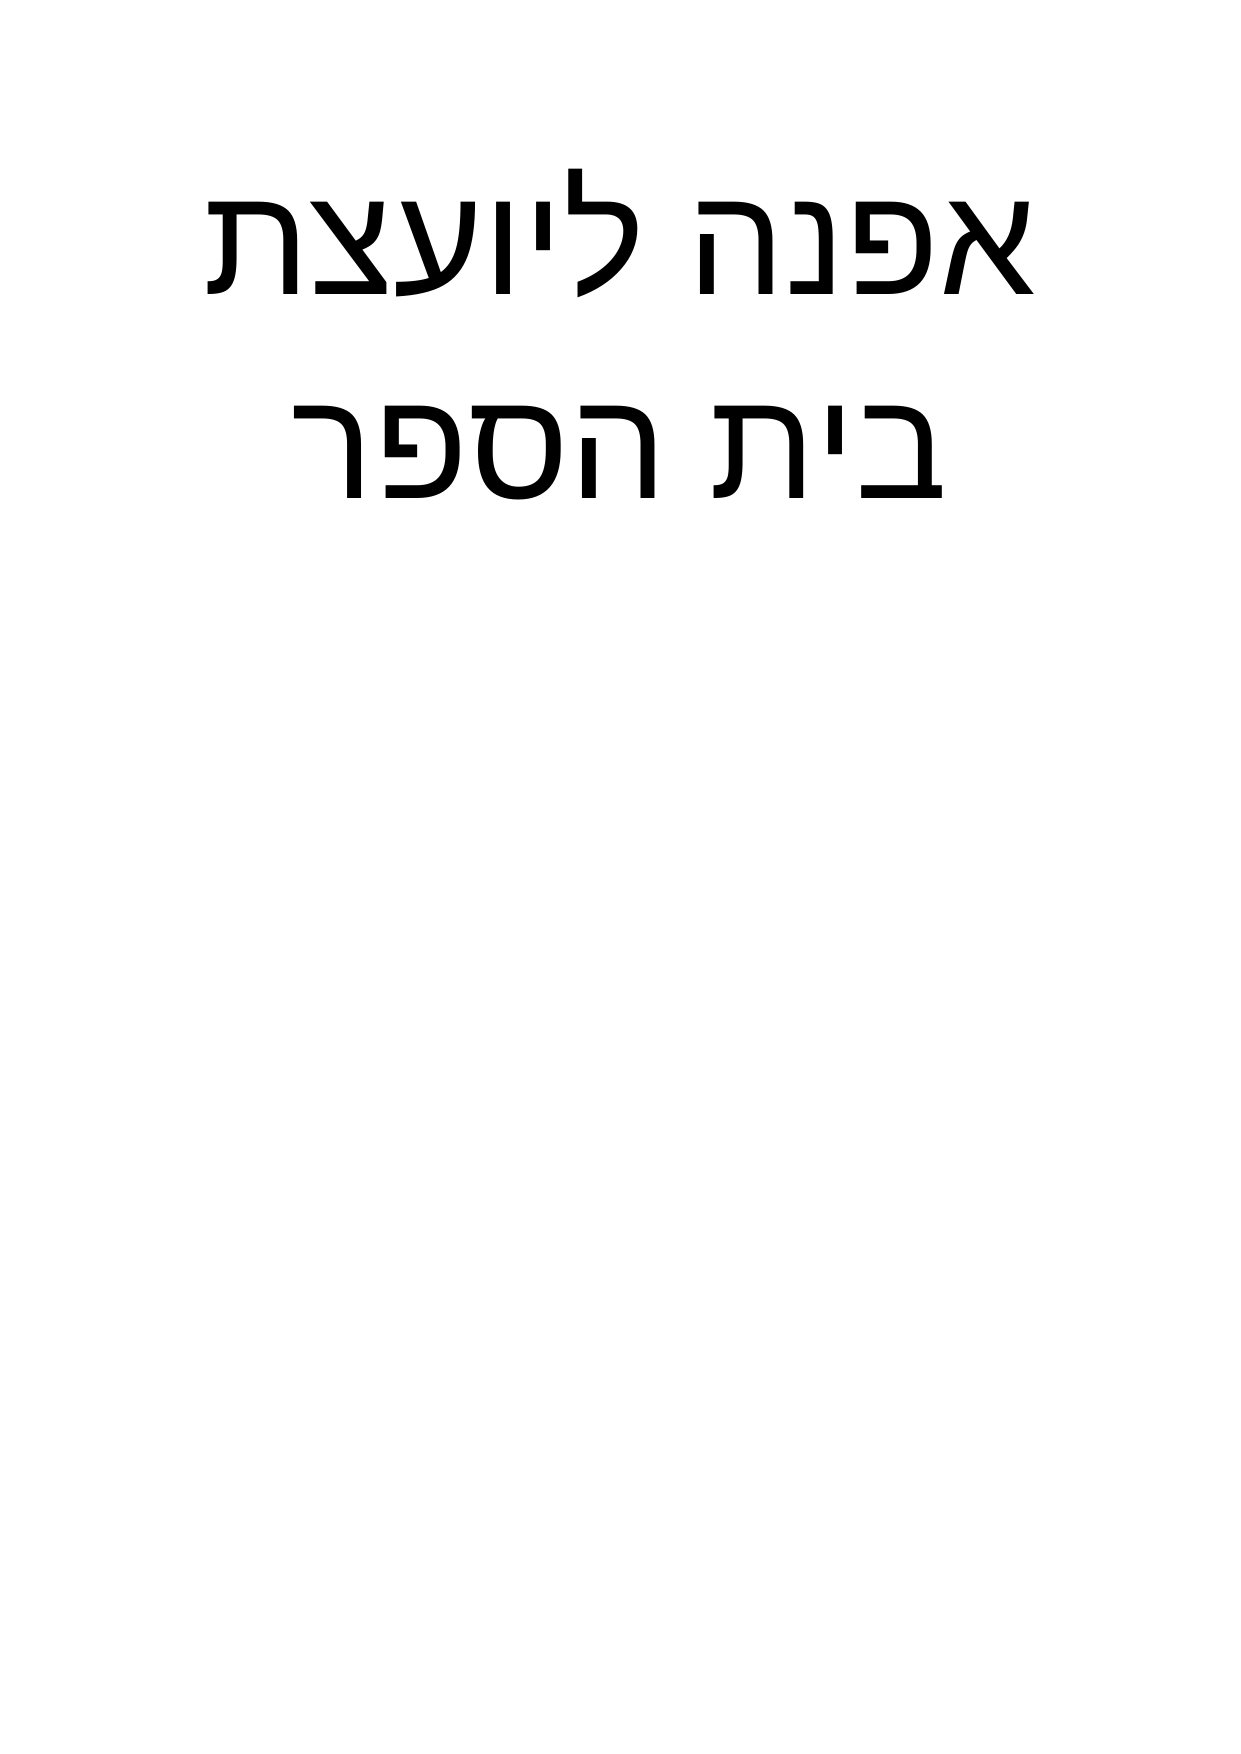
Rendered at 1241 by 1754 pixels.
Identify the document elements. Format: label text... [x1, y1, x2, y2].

text אפנה ליועצת בית הספר [187, 150, 1053, 531]
